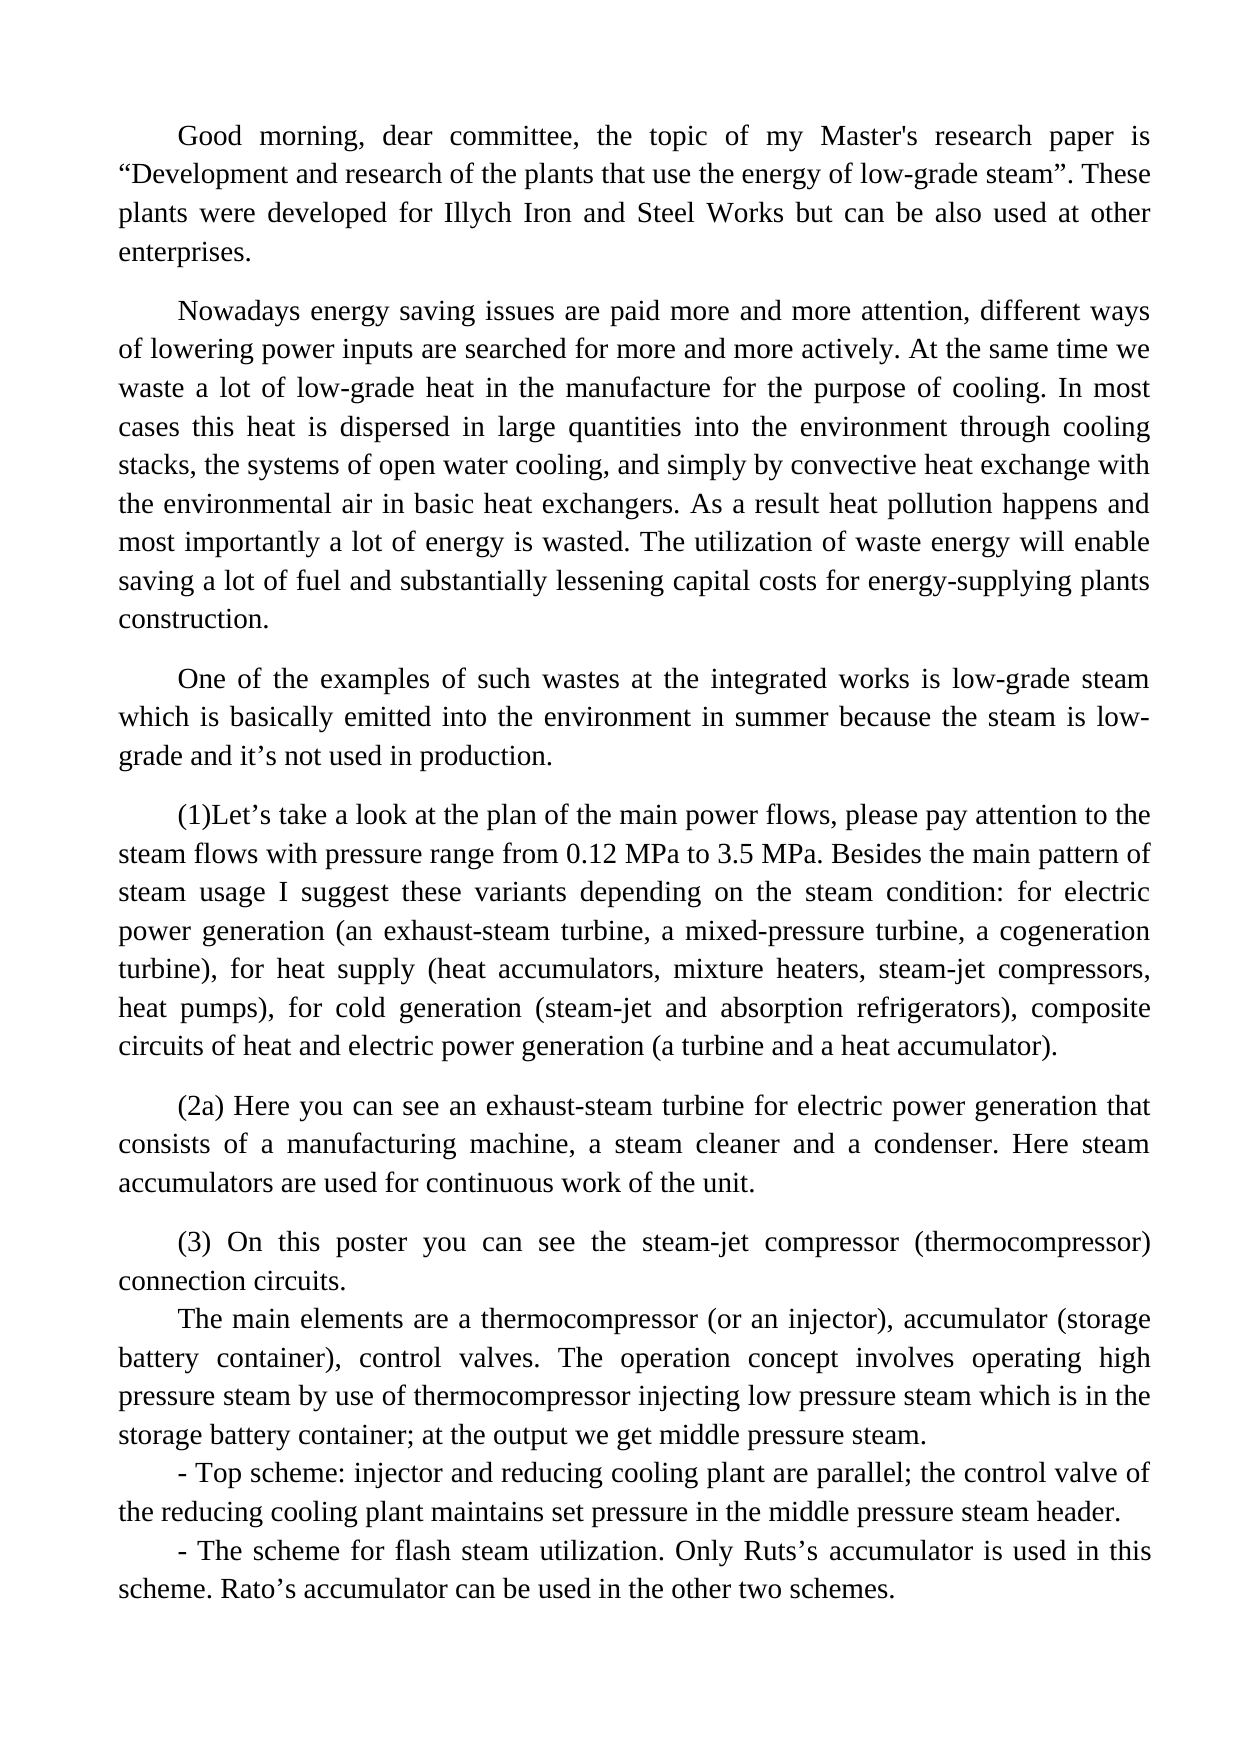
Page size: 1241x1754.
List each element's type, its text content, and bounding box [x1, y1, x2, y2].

text Nowadays energy saving issues are paid more and more attention, different ways of lowering power inputs are searched for more and more actively. At the same time we waste a lot of low-grade heat in the manufacture for the purpose of cooling. In most cases this heat is dispersed in large quantities into the environment through cooling stacks, the systems of open water cooling, and simply by convective heat exchange with the environmental air in basic heat exchangers. As a result heat pollution happens and most importantly a lot of energy is wasted. The utilization of waste energy will enable saving a lot of fuel and substantially lessening capital costs for energy-supplying plants construction. [118, 293, 1152, 635]
text One of the examples of such wastes at the integrated works is low-grade steam which is basically emitted into the environment in summer because the steam is low-grade and it’s not used in production. [118, 661, 1152, 771]
text Good morning, dear committee, the topic of my Master's research paper is “Development and research of the plants that use the energy of low-grade steam”. These plants were developed for Illych Iron and Steel Works but can be also used at other enterprises. [118, 118, 1152, 267]
text - The scheme for flash steam utilization. Only Ruts’s accumulator is used in this scheme. Rato’s accumulator can be used in the other two schemes. [118, 1533, 1152, 1605]
text (1)Let’s take a look at the plan of the main power flows, please pay attention to the steam flows with pressure range from 0.12 MPa to 3.5 MPa. Besides the main pattern of steam usage I suggest these variants depending on the steam condition: for electric power generation (an exhaust-steam turbine, a mixed-pressure turbine, a cogeneration turbine), for heat supply (heat accumulators, mixture heaters, steam-jet compressors, heat pumps), for cold generation (steam-jet and absorption refrigerators), composite circuits of heat and electric power generation (a turbine and a heat accumulator). [118, 797, 1152, 1062]
text (2а) Here you can see an exhaust-steam turbine for electric power generation that consists of a manufacturing machine, a steam cleaner and a condenser. Here steam accumulators are used for continuous work of the unit. [118, 1088, 1152, 1198]
text The main elements are a thermocompressor (or an injector), accumulator (storage battery container), control valves. The operation concept involves operating high pressure steam by use of thermocompressor injecting low pressure steam which is in the storage battery container; at the output we get middle pressure steam. [118, 1301, 1152, 1451]
text - Top scheme: injector and reducing cooling plant are parallel; the control valve of the reducing cooling plant maintains set pressure in the middle pressure steam header. [118, 1456, 1152, 1528]
text (3) On this poster you can see the steam-jet compressor (thermocompressor) connection circuits. [118, 1224, 1152, 1296]
